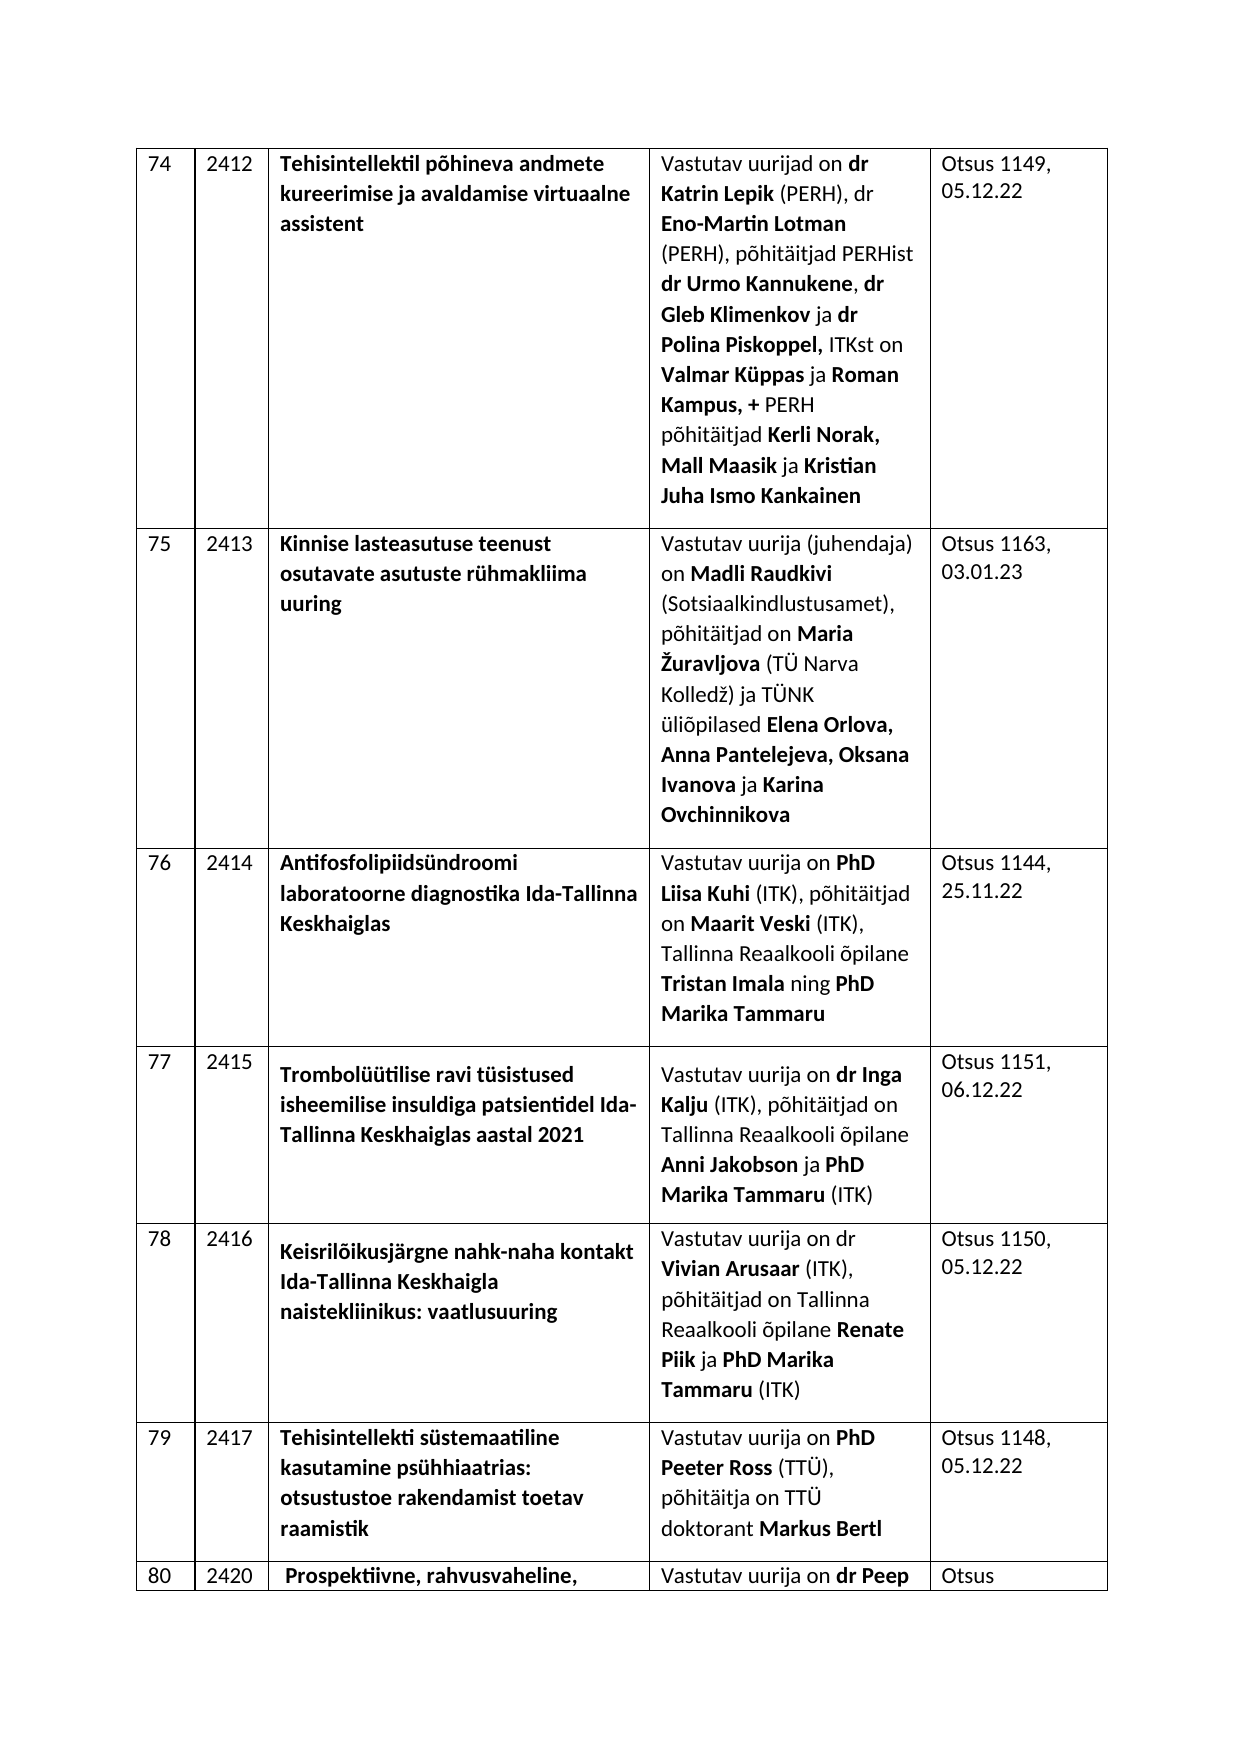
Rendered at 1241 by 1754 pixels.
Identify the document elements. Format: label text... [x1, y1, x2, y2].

table_cell Otsus 1144, 25.11.22 [931, 849, 1107, 1046]
table_cell 2415 [196, 1047, 268, 1223]
table_cell 79 [137, 1423, 194, 1561]
table_cell 80 [137, 1562, 194, 1589]
table_cell Otsus 1163, 03.01.23 [931, 529, 1107, 847]
table_cell Otsus 1168,13.01.23 [931, 1562, 1107, 1589]
table_cell 2417 [196, 1423, 268, 1561]
table_cell Trombolüütilise ravi tüsistused isheemilise insuldiga patsientidel Ida-Tallinna Keskhaiglas aastal 2021 [269, 1047, 649, 1223]
table_cell 78 [137, 1224, 194, 1422]
table_cell 74 [137, 149, 194, 528]
table_cell Tehisintellekti süstemaatiline kasutamine psühhiaatrias: otsustustoe rakendamist toetav raamistik [269, 1423, 649, 1561]
table_cell 77 [137, 1047, 194, 1223]
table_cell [269, 1562, 649, 1589]
table_cell 2416 [196, 1224, 268, 1422]
table_cell Otsus 1150, 05.12.22 [931, 1224, 1107, 1422]
table_cell Antifosfolipiidsündroomi laboratoorne diagnostika Ida-Tallinna Keskhaiglas [269, 849, 649, 1046]
table_cell Vastutav uurija on dr Inga Kalju (ITK), põhitäitjad on Tallinna Reaalkooli õpilane Anni Jakobson ja PhD Marika Tammaru (ITK) [650, 1047, 930, 1223]
table_cell 2420 [196, 1562, 268, 1589]
table_cell Otsus 1148, 05.12.22 [931, 1423, 1107, 1561]
table_cell 2412 [196, 149, 268, 528]
table_cell Vastutav uurijad on dr Katrin Lepik (PERH), dr Eno-Martin Lotman (PERH), põhitäitjad PERHist dr Urmo Kannukene, dr Gleb Klimenkov ja dr Polina Piskoppel, ITKst on Valmar Küppas ja Roman Kampus, + PERH põhitäitjad Kerli Norak, Mall Maasik ja Kristian Juha Ismo Kankainen [650, 149, 930, 528]
table_cell 76 [137, 849, 194, 1046]
table_cell Vastutav uurija on PhD Liisa Kuhi (ITK), põhitäitjad on Maarit Veski (ITK), Tallinna Reaalkooli õpilane Tristan Imala ning PhD Marika Tammaru [650, 849, 930, 1046]
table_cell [650, 1562, 930, 1589]
table_cell Vastutav uurija on dr Vivian Arusaar (ITK), põhitäitjad on Tallinna Reaalkooli õpilane Renate Piik ja PhD Marika Tammaru (ITK) [650, 1224, 930, 1422]
table_cell 2414 [196, 849, 268, 1046]
table_cell Otsus 1149, 05.12.22 [931, 149, 1107, 528]
table_cell Vastutav uurija (juhendaja) on Madli Raudkivi (Sotsiaalkindlustusamet), põhitäitjad on Maria Žuravljova (TÜ Narva Kolledž) ja TÜNK üliõpilased Elena Orlova, Anna Pantelejeva, Oksana Ivanova ja Karina Ovchinnikova [650, 529, 930, 847]
table_cell Tehisintellektil põhineva andmete kureerimise ja avaldamise virtuaalne assistent [269, 149, 649, 528]
table_cell Vastutav uurija on PhD Peeter Ross (TTÜ), põhitäitja on TTÜ doktorant Markus Bertl [650, 1423, 930, 1561]
table_cell Otsus 1151, 06.12.22 [931, 1047, 1107, 1223]
table_cell 75 [137, 529, 194, 847]
table_cell Kinnise lasteasutuse teenust osutavate asutuste rühmakliima uuring [269, 529, 649, 847]
table_cell 2413 [196, 529, 268, 847]
table_cell Keisrilõikusjärgne nahk-naha kontakt Ida-Tallinna Keskhaigla naistekliinikus: vaatlusuuring [269, 1224, 649, 1422]
